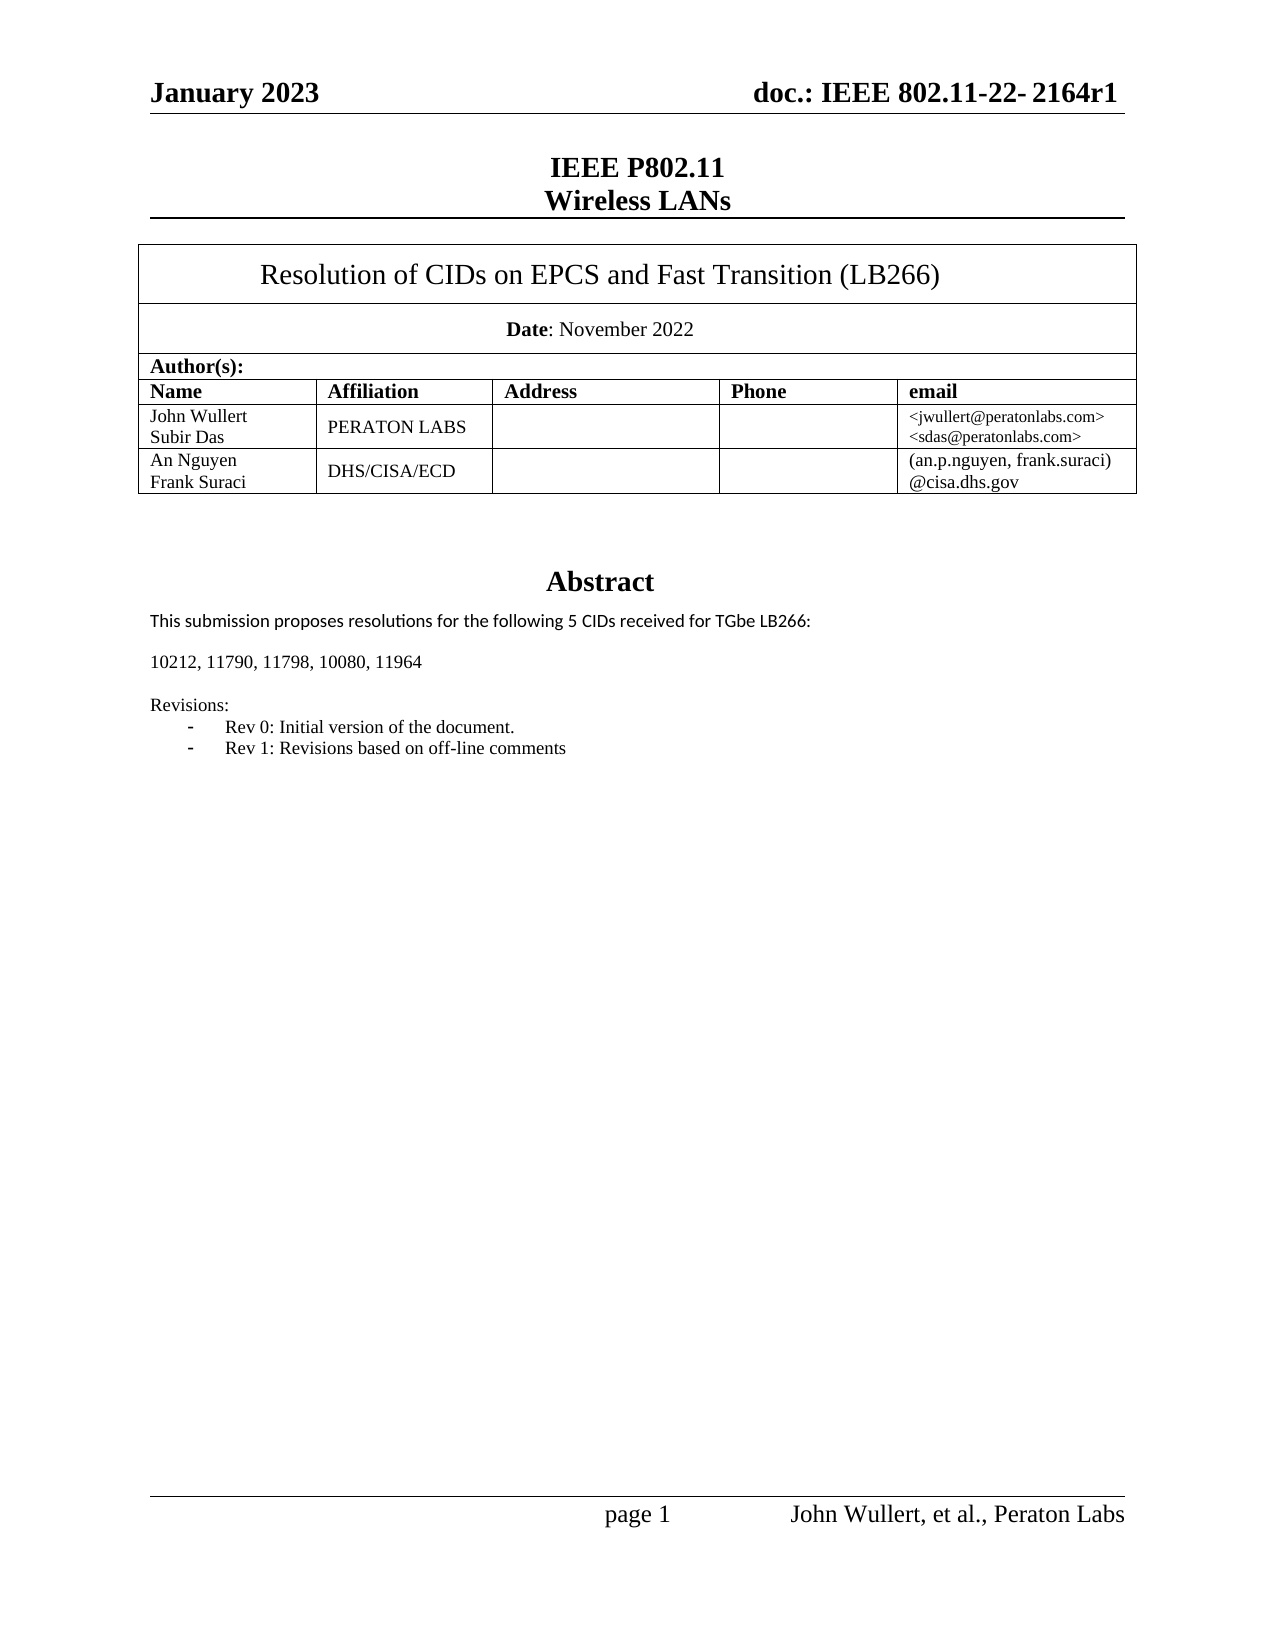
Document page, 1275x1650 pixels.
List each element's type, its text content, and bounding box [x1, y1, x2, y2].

table_cell PERATON LABS [317, 405, 492, 448]
table_cell [720, 405, 897, 448]
list Rev 1: Revisions based on off-line comments [187, 737, 1125, 759]
text This submission proposes resolutions for the following 5 CIDs received for TGbe LB266: [150, 610, 1125, 633]
table_cell Author(s): [139, 354, 1136, 378]
table_cell Affiliation [317, 380, 492, 403]
table_header Resolution of CIDs on EPCS and Fast Transition (LB266) [139, 245, 1136, 303]
table_cell DHS/CISA/ECD [317, 449, 492, 492]
table_cell An Nguyen Frank Suraci [139, 449, 316, 492]
table_cell Name [139, 380, 316, 403]
table_cell (an.p.nguyen, frank.suraci) @cisa.dhs.gov [898, 449, 1136, 492]
list Rev 0: Initial version of the document. [187, 716, 1125, 737]
table_cell <jwullert@peratonlabs.com> <sdas@peratonlabs.com> [898, 405, 1136, 448]
table_cell [720, 449, 897, 492]
table_cell [493, 449, 719, 492]
table_cell Phone [720, 380, 897, 403]
table_cell Date: November 2022 [139, 304, 1136, 353]
table_cell email [898, 380, 1136, 403]
text IEEE P802.11 Wireless LANs [150, 150, 1125, 217]
text Abstract [150, 564, 1125, 597]
table_cell [493, 405, 719, 448]
table_cell Address [493, 380, 719, 403]
table_cell John Wullert Subir Das [139, 405, 316, 448]
text Revisions: [150, 694, 1125, 716]
text 10212, 11790, 11798, 10080, 11964 [150, 651, 1125, 673]
